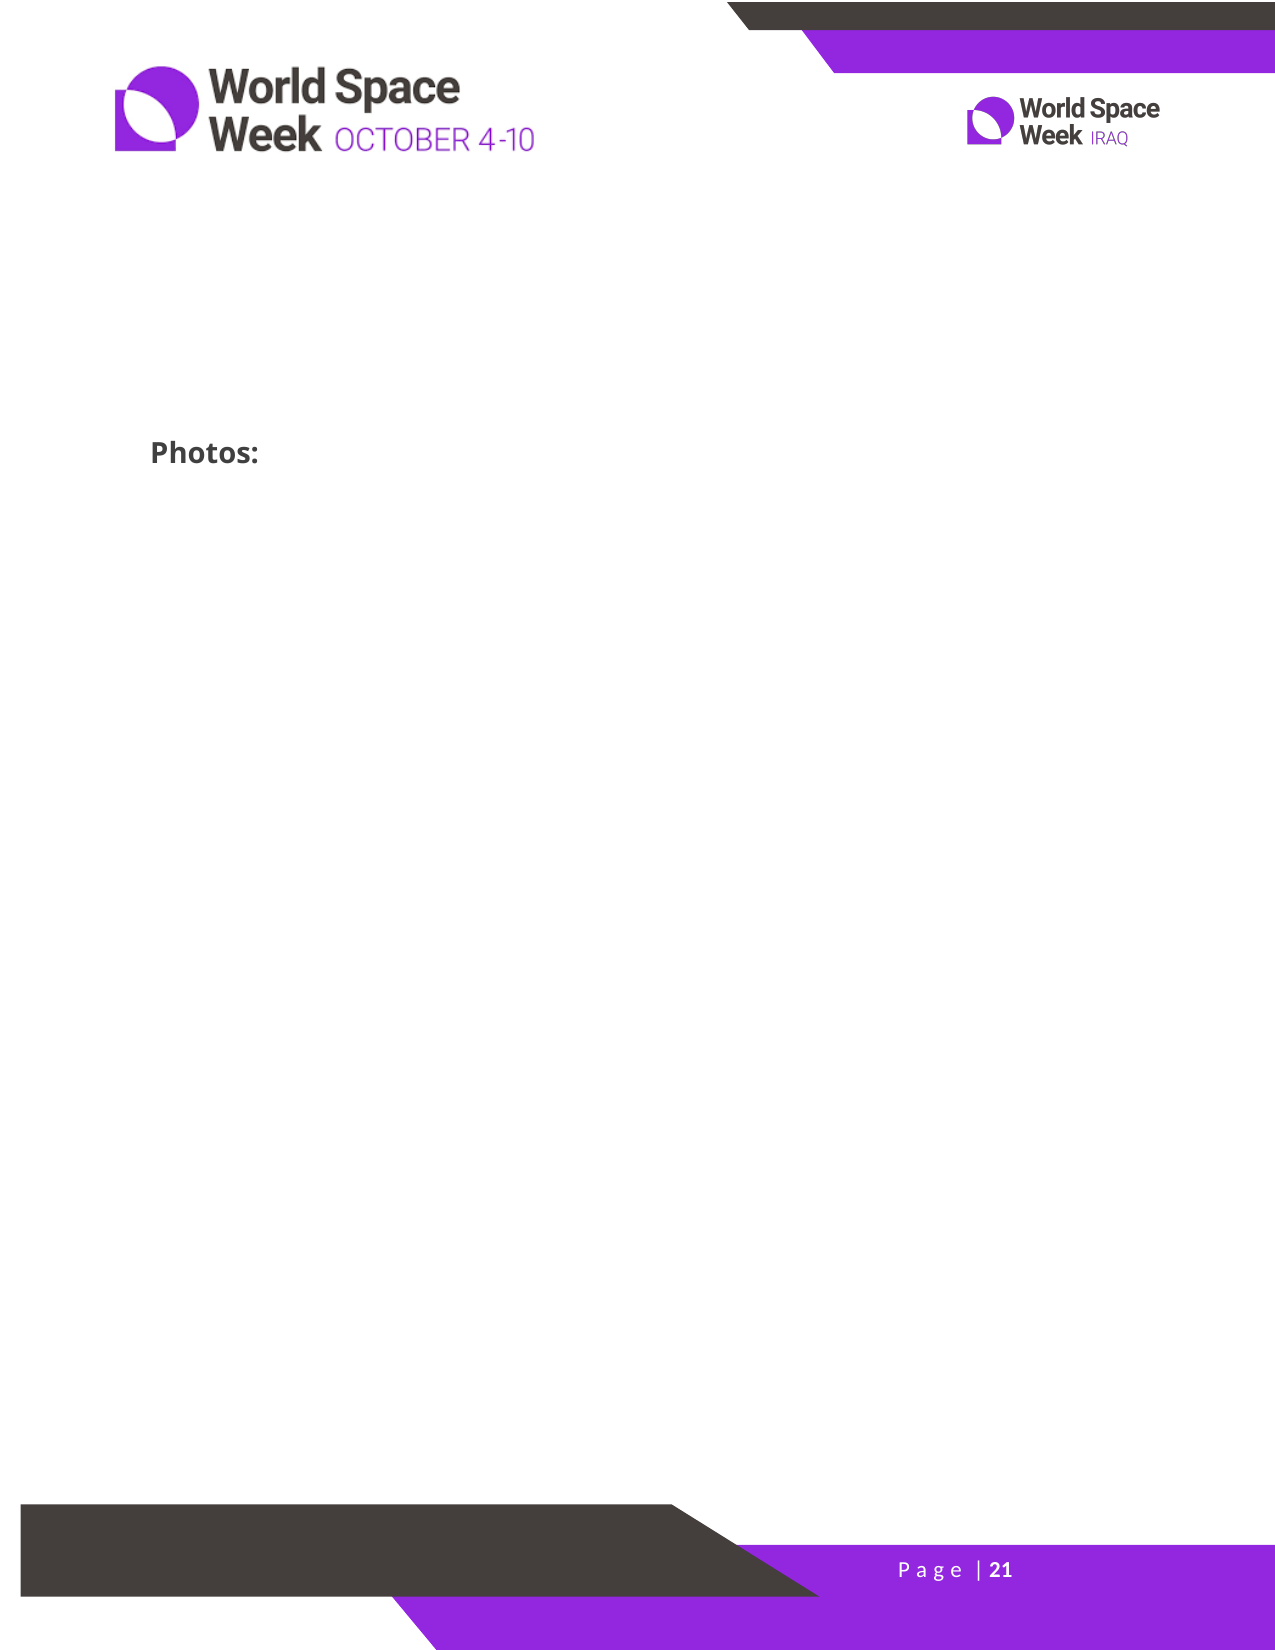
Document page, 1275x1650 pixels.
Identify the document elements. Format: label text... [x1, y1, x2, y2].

text Photos: [150, 432, 1181, 472]
picture [75, 50, 574, 153]
picture [945, 75, 1182, 167]
